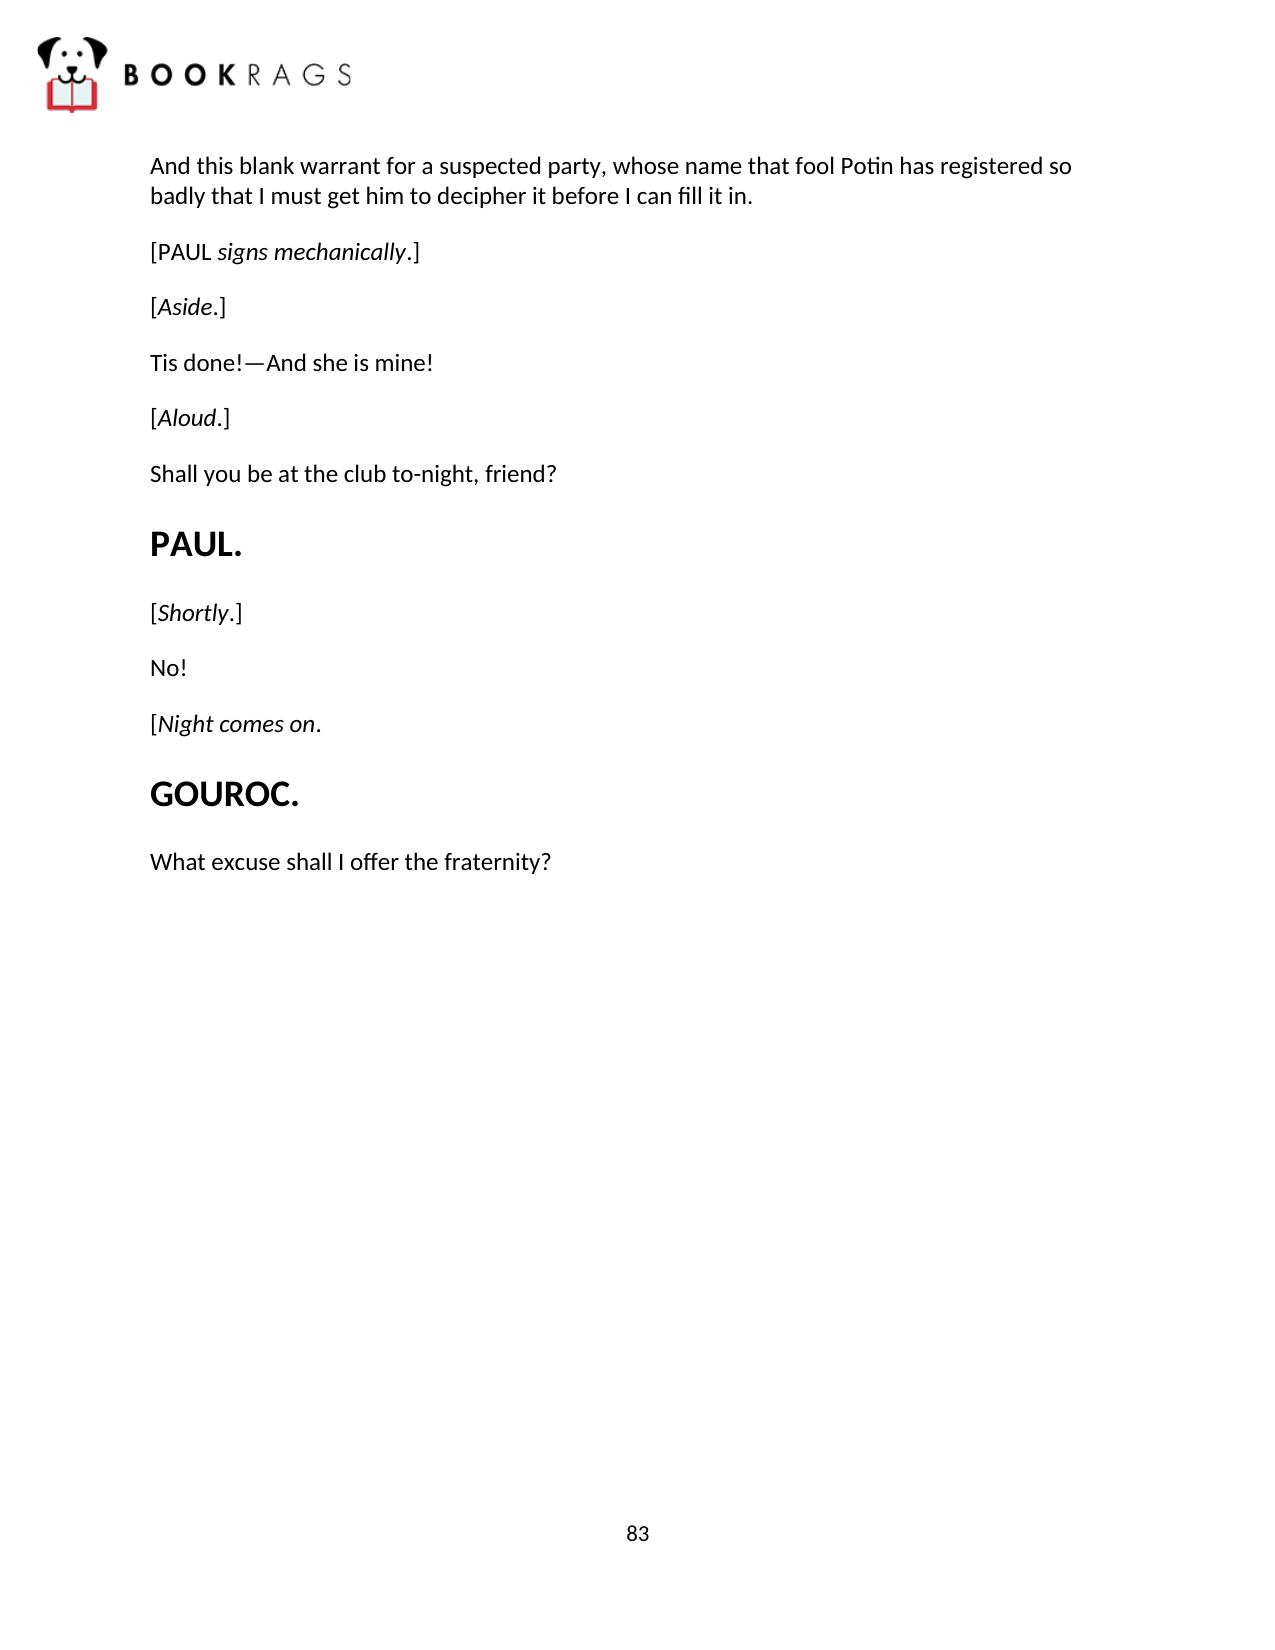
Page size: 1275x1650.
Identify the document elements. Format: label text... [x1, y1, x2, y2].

text Tis done!—­And she is mine! [150, 347, 1125, 378]
text What excuse shall I offer the fraternity? [150, 846, 1125, 877]
text No! [150, 652, 1125, 683]
text [Night comes on. [150, 708, 1125, 738]
text GOUROC. [150, 769, 1125, 815]
text And this blank warrant for a suspected party, whose name that fool Potin has registered so badly that I must get him to decipher it before I can fill it in. [150, 150, 1125, 211]
text [Aside.] [150, 292, 1125, 322]
text [Shortly.] [150, 597, 1125, 627]
picture [37, 37, 351, 113]
text [Aloud.] [150, 403, 1125, 433]
text [PAUL signs mechanically.] [150, 236, 1125, 267]
text PAUL. [150, 520, 1125, 566]
text Shall you be at the club to-night, friend? [150, 458, 1125, 489]
